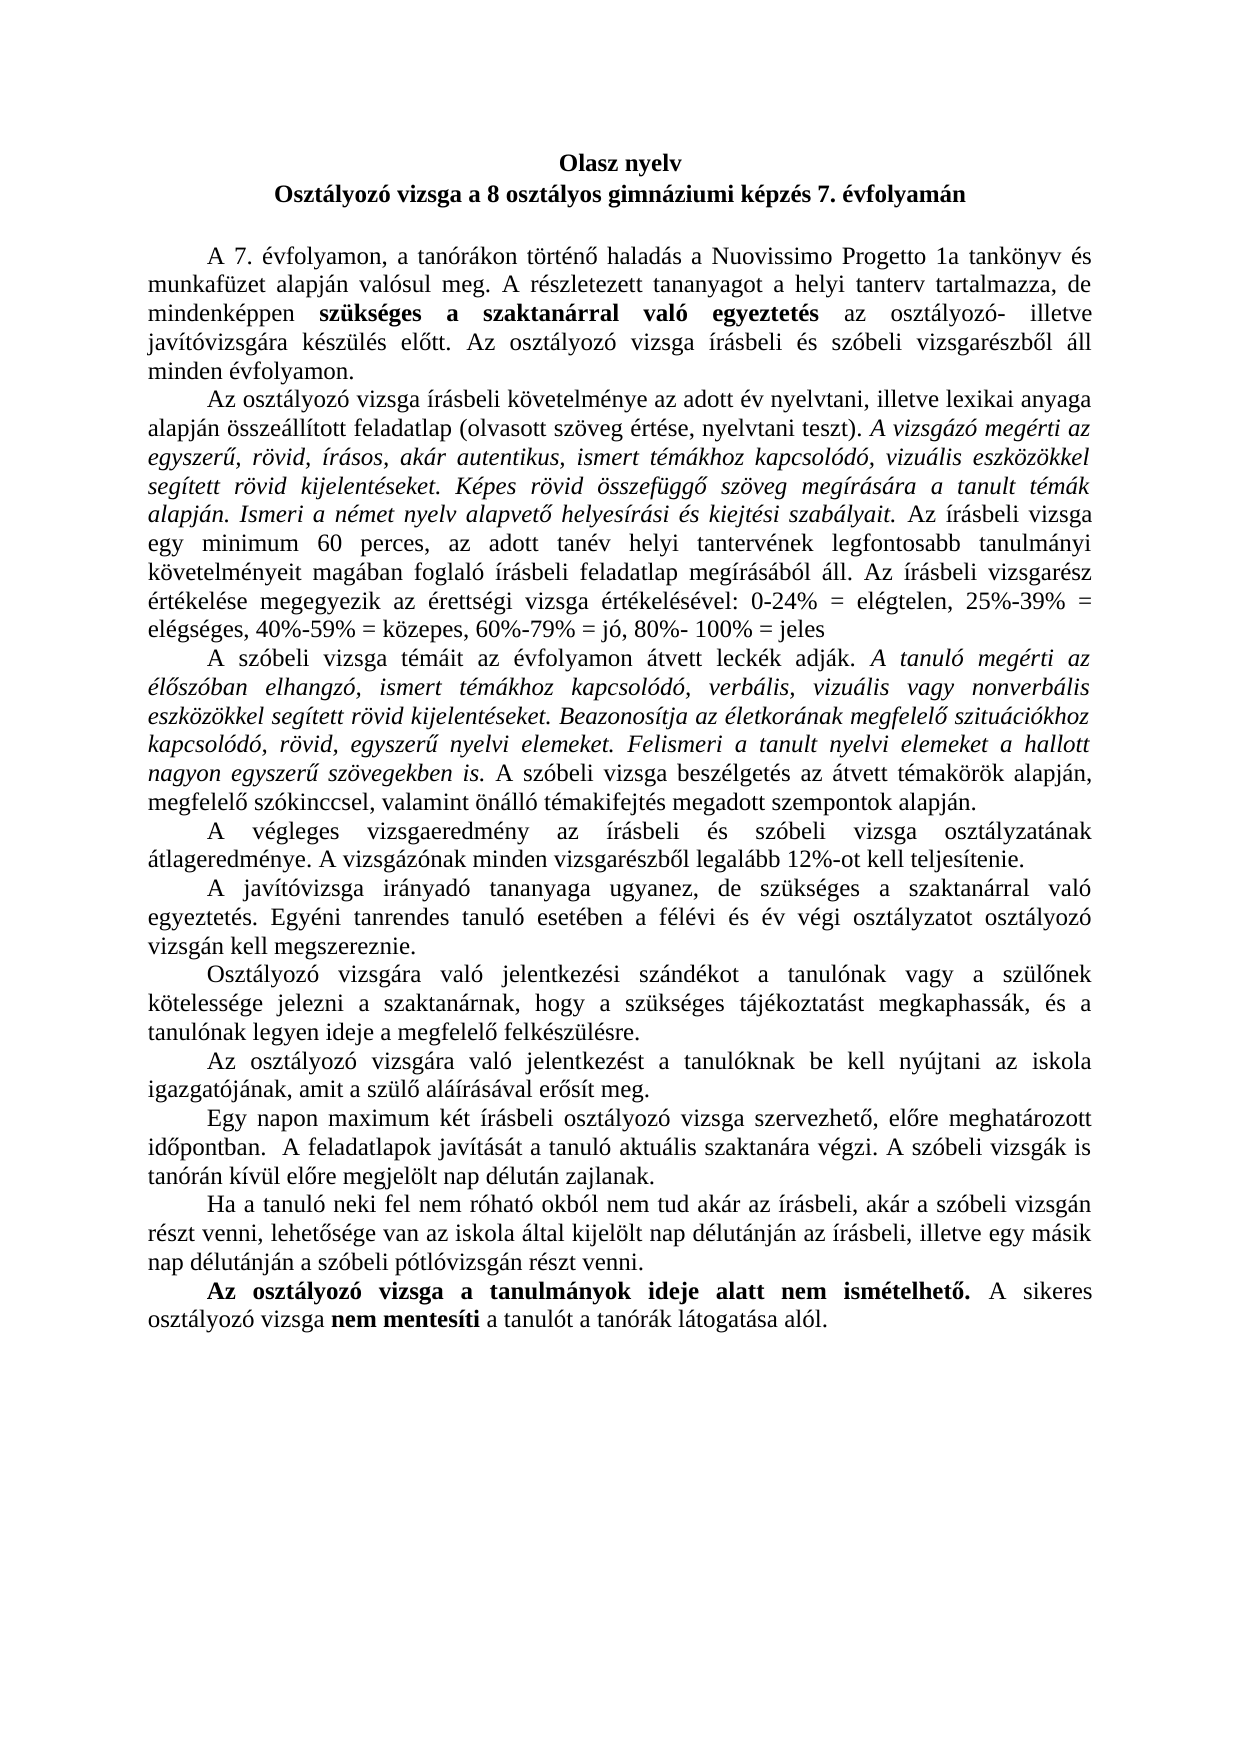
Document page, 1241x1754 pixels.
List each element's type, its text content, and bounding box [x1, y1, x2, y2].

text A 7. évfolyamon, a tanórákon történő haladás a Nuovissimo Progetto 1a tankönyv és munkafüzet alapján valósul meg. A részletezett tananyagot a helyi tanterv tartalmazza, de mindenképpen szükséges a szaktanárral való egyeztetés az osztályozó- illetve javítóvizsgára készülés előtt. Az osztályozó vizsga írásbeli és szóbeli vizsgarészből áll minden évfolyamon. [148, 241, 1093, 384]
text A szóbeli vizsga témáit az évfolyamon átvett leckék adják. A tanuló megérti az élőszóban elhangzó, ismert témákhoz kapcsolódó, verbális, vizuális vagy nonverbális eszközökkel segített rövid kijelentéseket. Beazonosítja az életkorának megfelelő szituációkhoz kapcsolódó, rövid, egyszerű nyelvi elemeket. Felismeri a tanult nyelvi elemeket a hallott nagyon egyszerű szövegekben is. A szóbeli vizsga beszélgetés az átvett témakörök alapján, megfelelő szókinccsel, valamint önálló témakifejtés megadott szempontok alapján. [148, 643, 1093, 816]
text A végleges vizsgaeredmény az írásbeli és szóbeli vizsga osztályzatának átlageredménye. A vizsgázónak minden vizsgarészből legalább 12%-ot kell teljesítenie. [148, 816, 1093, 873]
text Ha a tanuló neki fel nem róható okból nem tud akár az írásbeli, akár a szóbeli vizsgán részt venni, lehetősége van az iskola által kijelölt nap délutánján az írásbeli, illetve egy másik nap délutánján a szóbeli pótlóvizsgán részt venni. [148, 1189, 1093, 1276]
text Az osztályozó vizsgára való jelentkezést a tanulóknak be kell nyújtani az iskola igazgatójának, amit a szülő aláírásával erősít meg. [148, 1046, 1093, 1103]
text Az osztályozó vizsga a tanulmányok ideje alatt nem ismételhető. A sikeres osztályozó vizsga nem mentesíti a tanulót a tanórák látogatása alól. [148, 1276, 1093, 1333]
text A javítóvizsga irányadó tananyaga ugyanez, de szükséges a szaktanárral való egyeztetés. Egyéni tanrendes tanuló esetében a félévi és év végi osztályzatot osztályozó vizsgán kell megszereznie. [148, 873, 1093, 959]
text Az osztályozó vizsga írásbeli követelménye az adott év nyelvtani, illetve lexikai anyaga alapján összeállított feladatlap (olvasott szöveg értése, nyelvtani teszt). A vizsgázó megérti az egyszerű, rövid, írásos, akár autentikus, ismert témákhoz kapcsolódó, vizuális eszközökkel segített rövid kijelentéseket. Képes rövid összefüggő szöveg megírására a tanult témák alapján. Ismeri a német nyelv alapvető helyesírási és kiejtési szabályait. Az írásbeli vizsga egy minimum 60 perces, az adott tanév helyi tantervének legfontosabb tanulmányi követelményeit magában foglaló írásbeli feladatlap megírásából áll. Az írásbeli vizsgarész értékelése megegyezik az érettségi vizsga értékelésével: 0-24% = elégtelen, 25%-39% = elégséges, 40%-59% = közepes, 60%-79% = jó, 80%- 100% = jeles [148, 384, 1093, 643]
text Egy napon maximum két írásbeli osztályozó vizsga szervezhető, előre meghatározott időpontban. A feladatlapok javítását a tanuló aktuális szaktanára végzi. A szóbeli vizsgák is tanórán kívül előre megjelölt nap délután zajlanak. [148, 1103, 1093, 1189]
text Osztályozó vizsga a 8 osztályos gimnáziumi képzés 7. évfolyamán [148, 179, 1093, 207]
text Osztályozó vizsgára való jelentkezési szándékot a tanulónak vagy a szülőnek kötelessége jelezni a szaktanárnak, hogy a szükséges tájékoztatást megkaphassák, és a tanulónak legyen ideje a megfelelő felkészülésre. [148, 959, 1093, 1046]
text Olasz nyelv [148, 148, 1093, 176]
